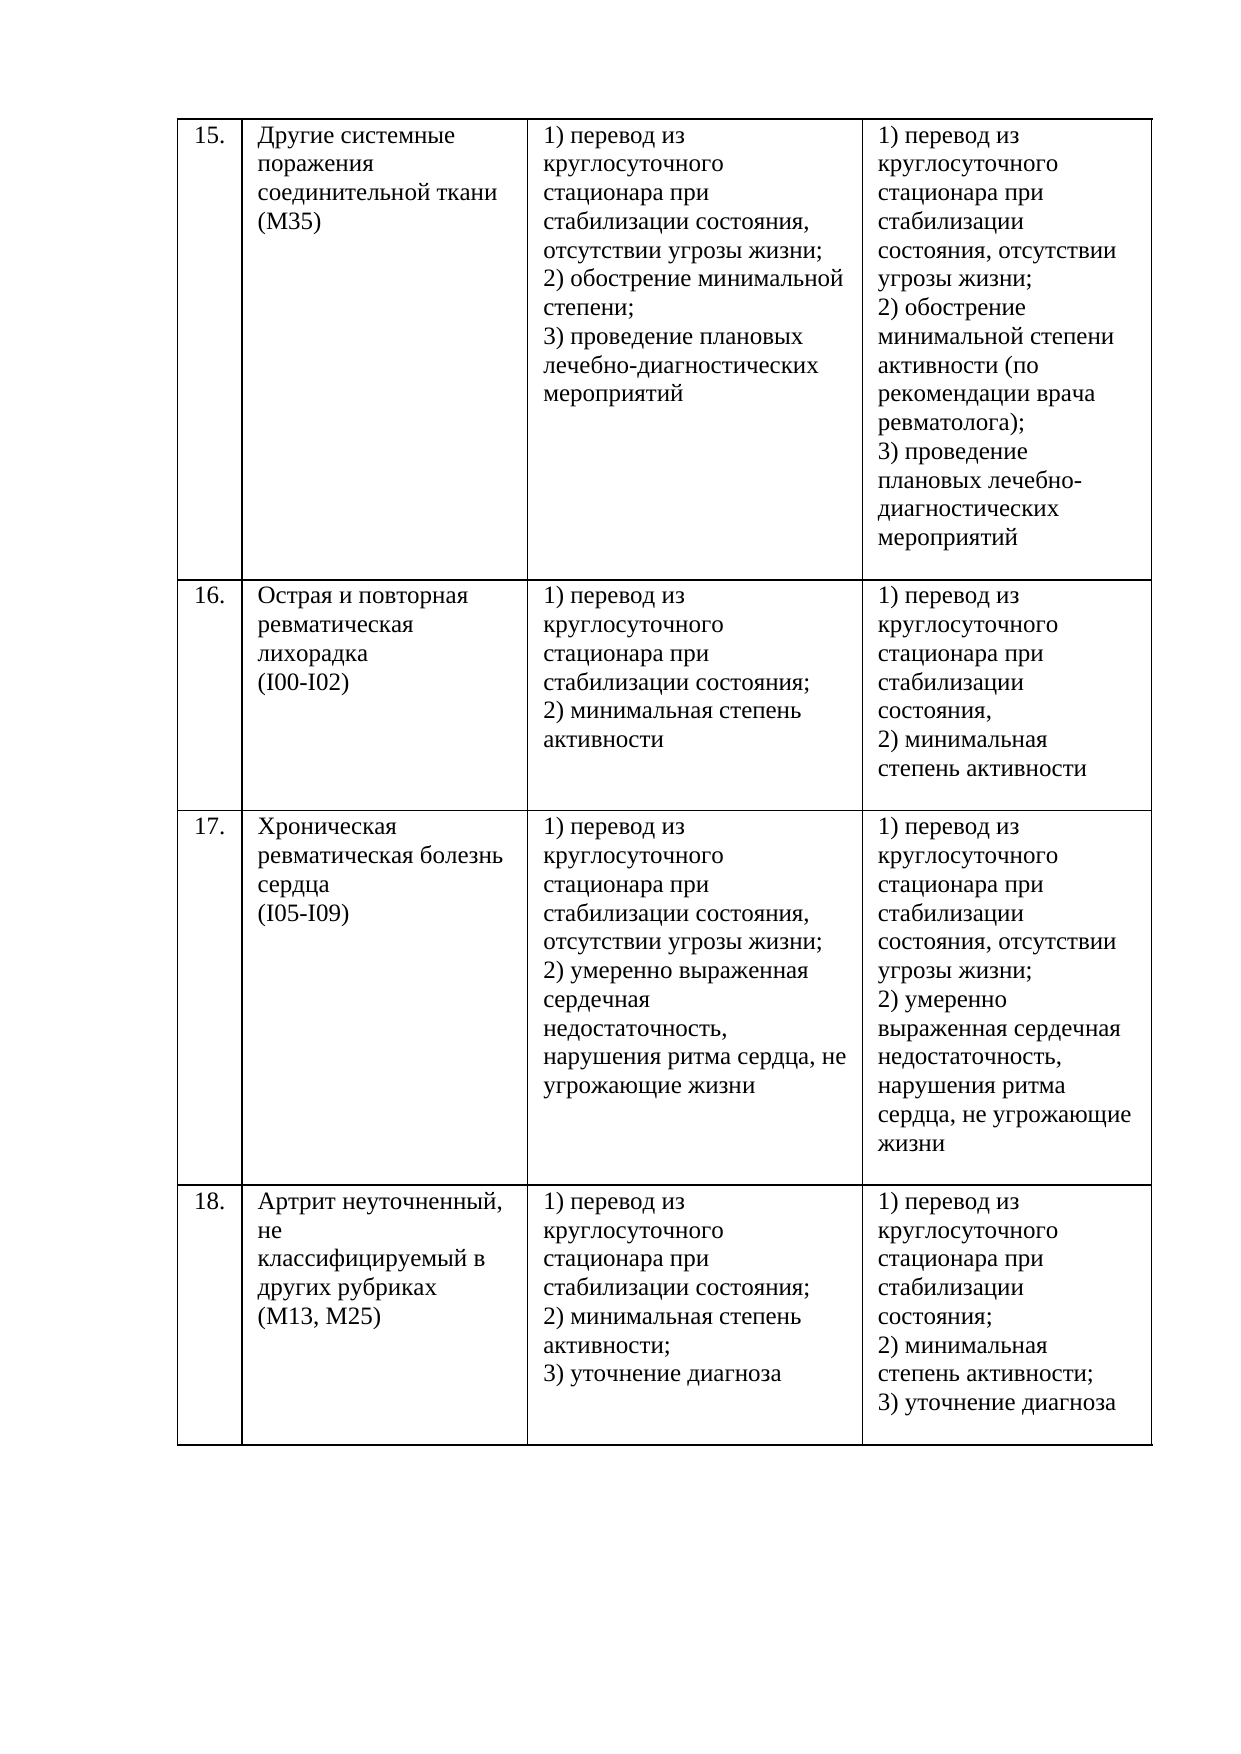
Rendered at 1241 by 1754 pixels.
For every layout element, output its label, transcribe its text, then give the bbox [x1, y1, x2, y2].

table_cell 15. [178, 120, 241, 579]
table_cell Артрит неуточненный, не классифицируемый в других рубриках (М13, М25) [243, 1186, 527, 1444]
table_cell Острая и повторная ревматическая лихорадка (I00-I02) [243, 581, 527, 810]
table_cell Другие системные поражения соединительной ткани (М35) [243, 120, 527, 579]
table_cell 1) перевод из круглосуточного стационара при стабилизации состояния, отсутствии угрозы жизни; 2) умеренно выраженная сердечная недостаточность, нарушения ритма сердца, не угрожающие жизни [863, 811, 1151, 1184]
table_cell 16. [178, 581, 241, 810]
table_cell 1) перевод из круглосуточного стационара при стабилизации состояния; 2) минимальная степень активности [528, 581, 862, 810]
table_cell 18. [178, 1186, 241, 1444]
table_cell 1) перевод из круглосуточного стационара при стабилизации состояния; 2) минимальная степень активности; 3) уточнение диагноза [863, 1186, 1151, 1444]
table_cell 1) перевод из круглосуточного стационара при стабилизации состояния, отсутствии угрозы жизни; 2) обострение минимальной степени; 3) проведение плановых лечебно-диагностических мероприятий [528, 120, 862, 579]
table_cell 1) перевод из круглосуточного стационара при стабилизации состояния, отсутствии угрозы жизни; 2) умеренно выраженная сердечная недостаточность, нарушения ритма сердца, не угрожающие жизни [528, 811, 862, 1184]
table_cell Хроническая ревматическая болезнь сердца (I05-I09) [243, 811, 527, 1184]
table_cell 17. [178, 811, 241, 1184]
table_cell 1) перевод из круглосуточного стационара при стабилизации состояния; 2) минимальная степень активности; 3) уточнение диагноза [528, 1186, 862, 1444]
table_cell 1) перевод из круглосуточного стационара при стабилизации состояния, отсутствии угрозы жизни; 2) обострение минимальной степени активности (по рекомендации врача ревматолога); 3) проведение плановых лечебно-диагностических мероприятий [863, 120, 1151, 579]
table_cell 1) перевод из круглосуточного стационара при стабилизации состояния, 2) минимальная степень активности [863, 581, 1151, 810]
